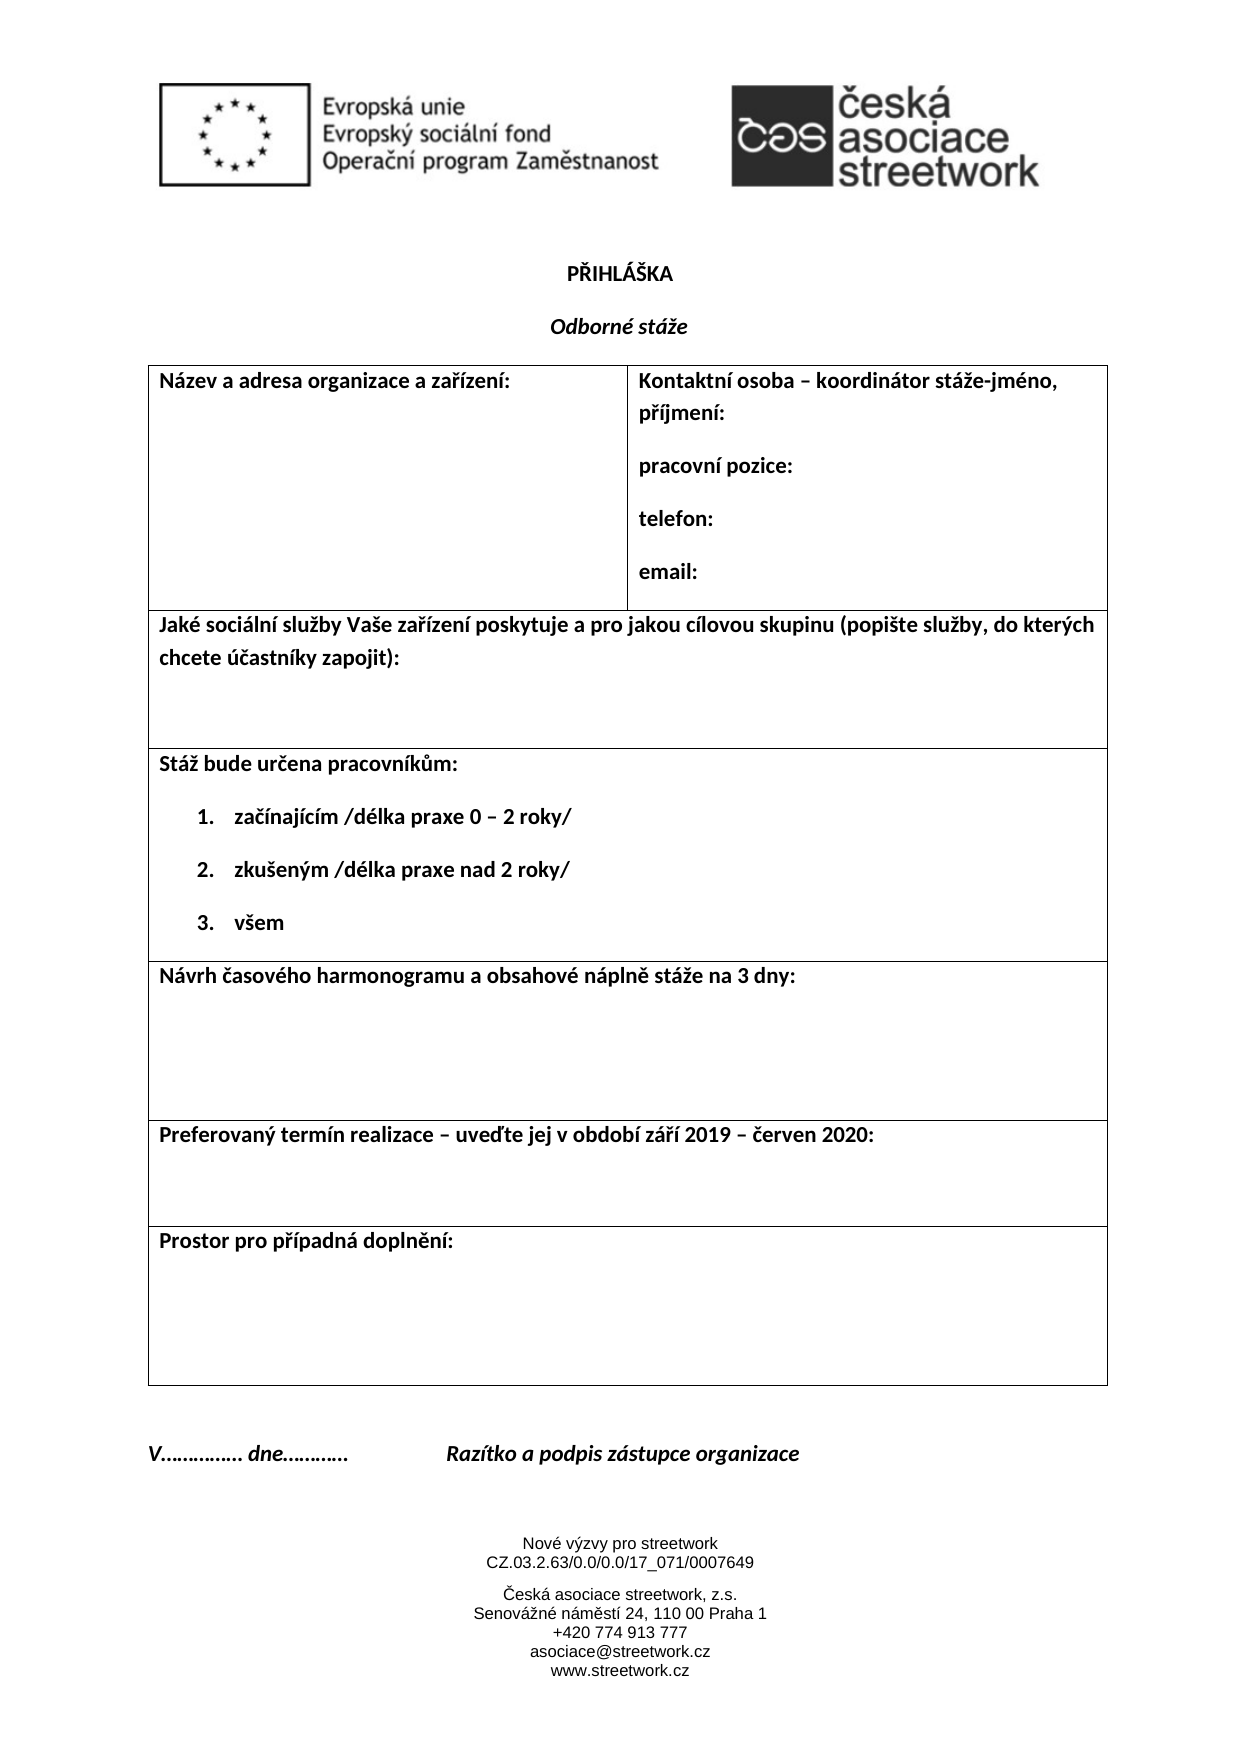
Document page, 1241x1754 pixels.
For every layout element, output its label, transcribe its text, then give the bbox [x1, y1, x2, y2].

text V…………… dne………… Razítko a podpis zástupce organizace [148, 1439, 1093, 1467]
table_cell Prostor pro případná doplnění: [149, 1227, 1107, 1385]
text PŘIHLÁŠKA [148, 259, 1093, 287]
table_cell Stáž bude určena pracovníkům: začínajícím /délka praxe 0 – 2 roky/ zkušeným /délka praxe nad 2 roky/ všem [149, 749, 1107, 961]
text Odborné stáže [148, 312, 1093, 340]
table_cell Jaké sociální služby Vaše zařízení poskytuje a pro jakou cílovou skupinu (popište služby, do kterých chcete účastníky zapojit): [149, 611, 1107, 748]
picture [147, 73, 1092, 235]
table_cell Návrh časového harmonogramu a obsahové náplně stáže na 3 dny: [149, 962, 1107, 1120]
table_cell Preferovaný termín realizace – uveďte jej v období září 2019 – červen 2020: [149, 1121, 1107, 1226]
table_header Kontaktní osoba – koordinátor stáže-jméno, příjmení: pracovní pozice: telefon: email: [628, 366, 1107, 610]
table_header Název a adresa organizace a zařízení: [149, 366, 627, 610]
